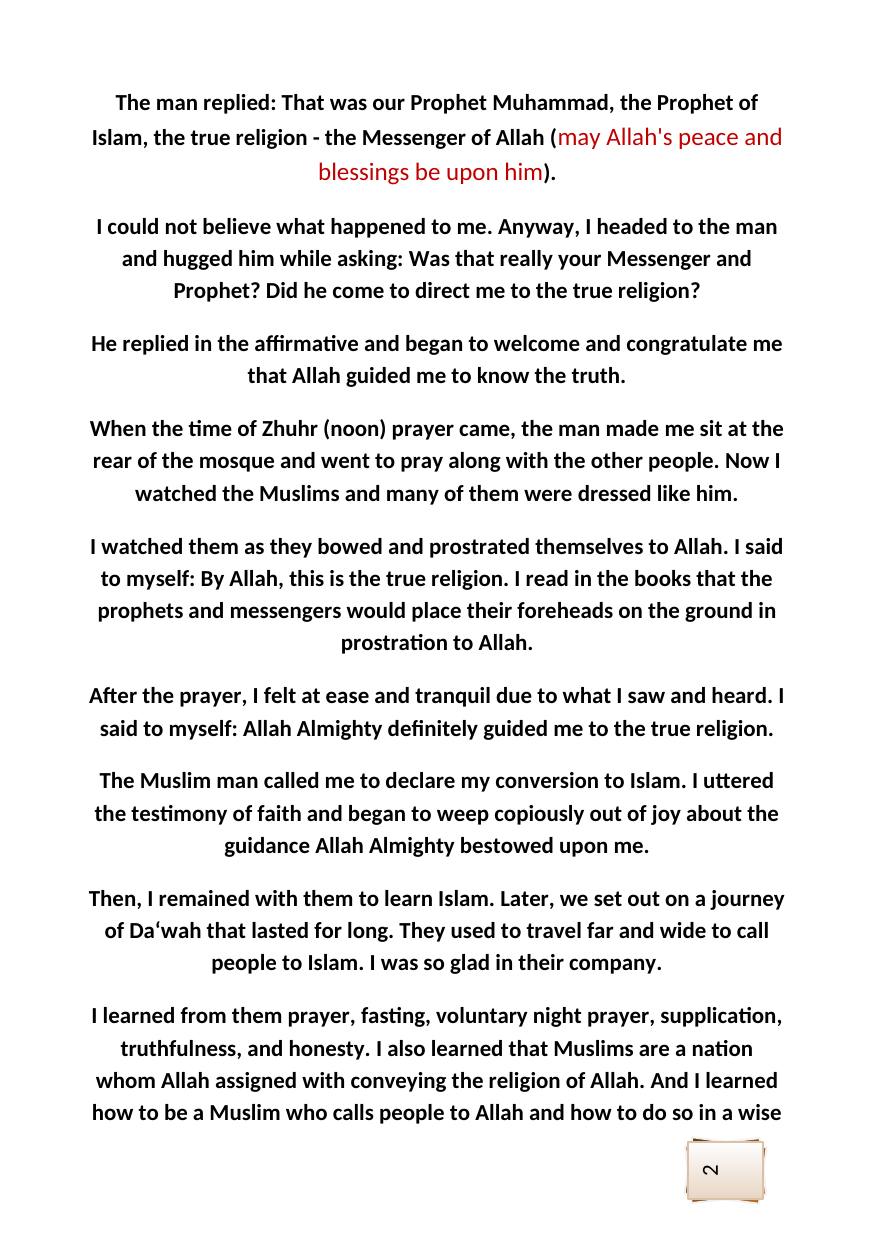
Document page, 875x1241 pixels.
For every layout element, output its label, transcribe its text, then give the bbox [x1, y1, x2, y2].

text When the time of Zhuhr (noon) prayer came, the man made me sit at the rear of the mosque and went to pray along with the other people. Now I watched the Muslims and many of them were dressed like him. [88, 414, 786, 507]
text Then, I remained with them to learn Islam. Later, we set out on a journey of Da‘wah that lasted for long. They used to travel far and wide to call people to Islam. I was so glad in their company. [88, 884, 786, 976]
text The Muslim man called me to declare my conversion to Islam. I uttered the testimony of faith and began to weep copiously out of joy about the guidance Allah Almighty bestowed upon me. [88, 767, 786, 859]
text I watched them as they bowed and prostrated themselves to Allah. I said to myself: By Allah, this is the true religion. I read in the books that the prophets and messengers would place their foreheads on the ground in prostration to Allah. [88, 532, 786, 656]
text The man replied: That was our Prophet Muhammad, the Prophet of Islam, the true religion - the Messenger of Allah (may Allah's peace and blessings be upon him). [88, 88, 786, 187]
text After the prayer, I felt at ease and tranquil due to what I saw and heard. I said to myself: Allah Almighty definitely guided me to the true religion. [88, 681, 786, 742]
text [88, 1001, 786, 1126]
text I could not believe what happened to me. Anyway, I headed to the man and hugged him while asking: Was that really your Messenger and Prophet? Did he come to direct me to the true religion? [88, 212, 786, 304]
text He replied in the affirmative and began to welcome and congratulate me that Allah guided me to know the truth. [88, 329, 786, 389]
